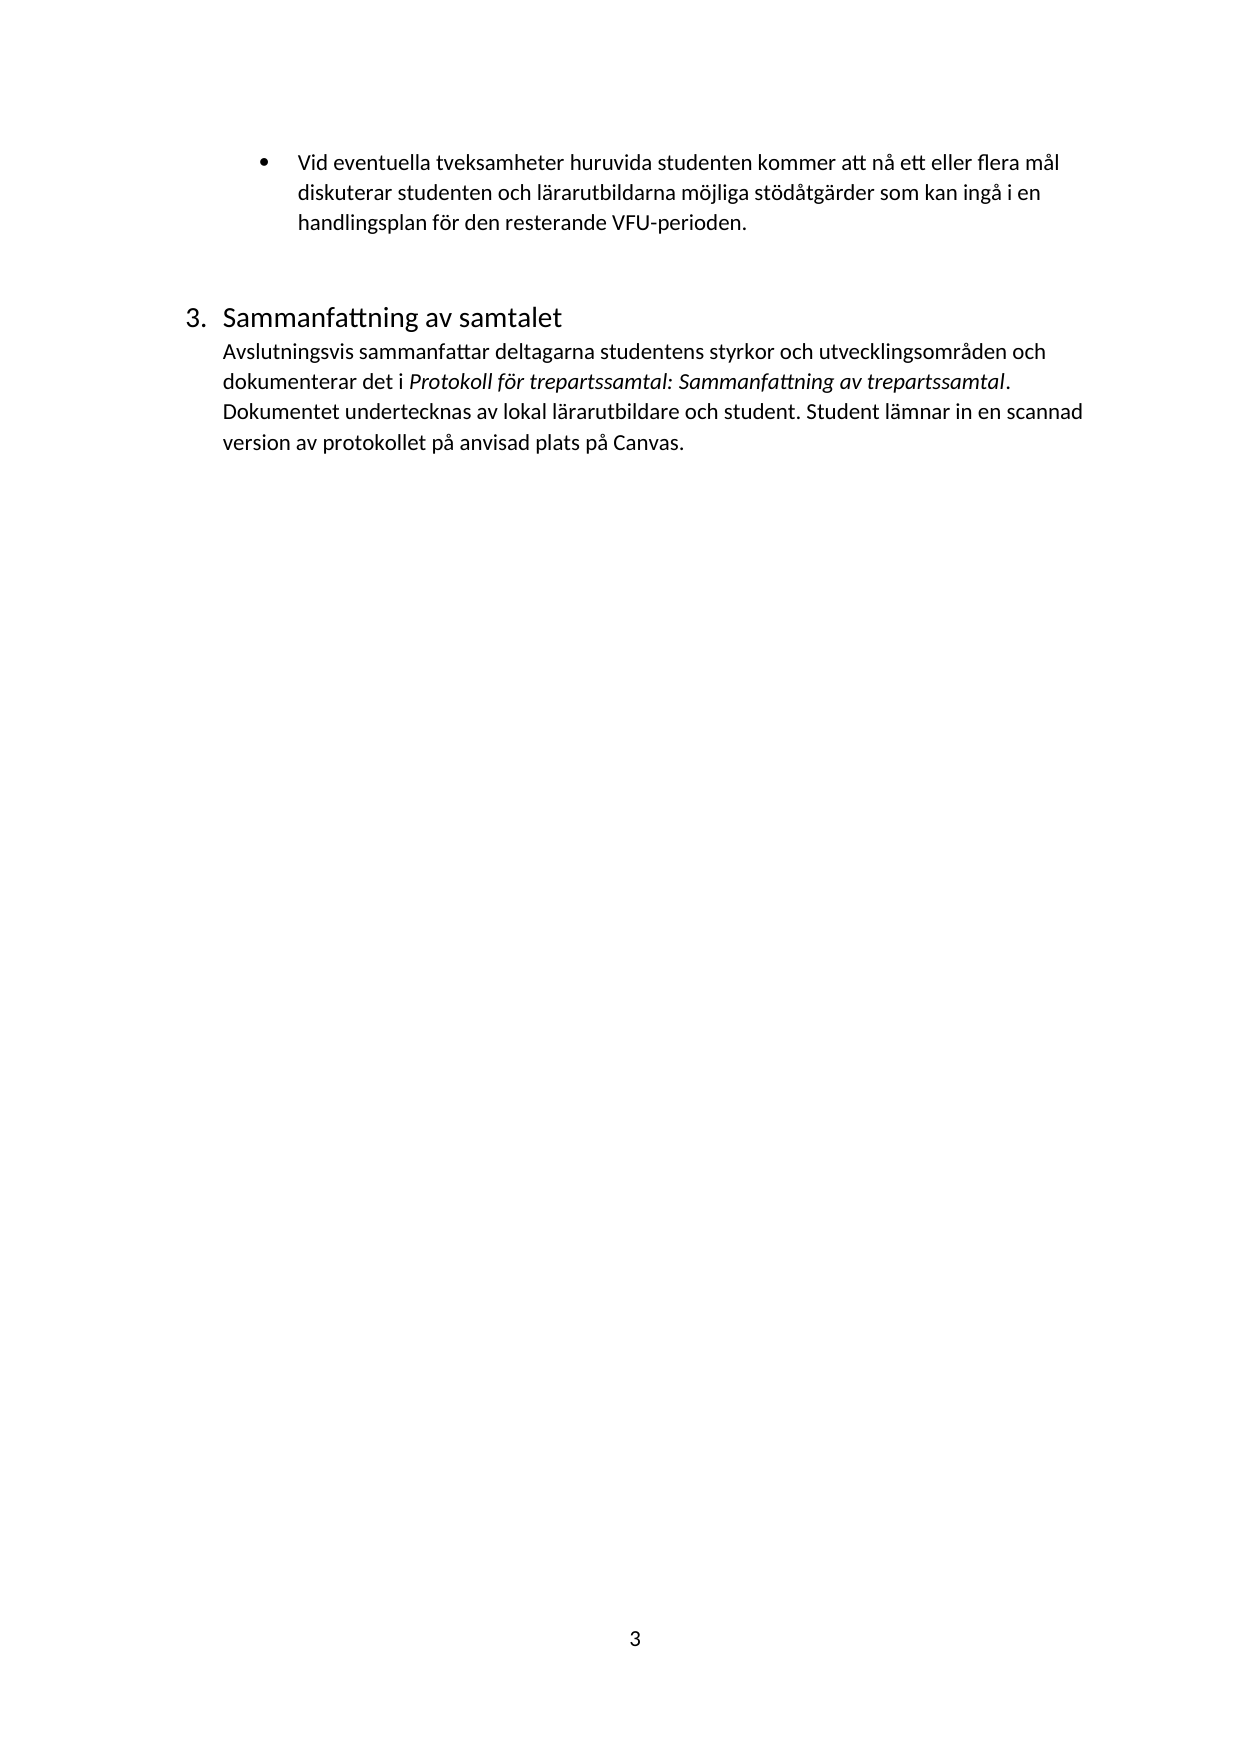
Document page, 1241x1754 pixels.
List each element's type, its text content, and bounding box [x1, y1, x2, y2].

list Avslutningsvis sammanfattar deltagarna studentens styrkor och utvecklingsområden och dokumenterar det i Protokoll för trepartssamtal: Sammanfattning av trepartssamtal. Dokumentet undertecknas av lokal lärarutbildare och student. Student lämnar in en scannad version av protokollet på anvisad plats på Canvas. [223, 337, 1122, 456]
list Vid eventuella tveksamheter huruvida studenten kommer att nå ett eller flera mål diskuterar studenten och lärarutbildarna möjliga stödåtgärder som kan ingå i en handlingsplan för den resterande VFU-perioden. [260, 148, 1122, 236]
list Sammanfattning av samtalet [185, 299, 1122, 334]
